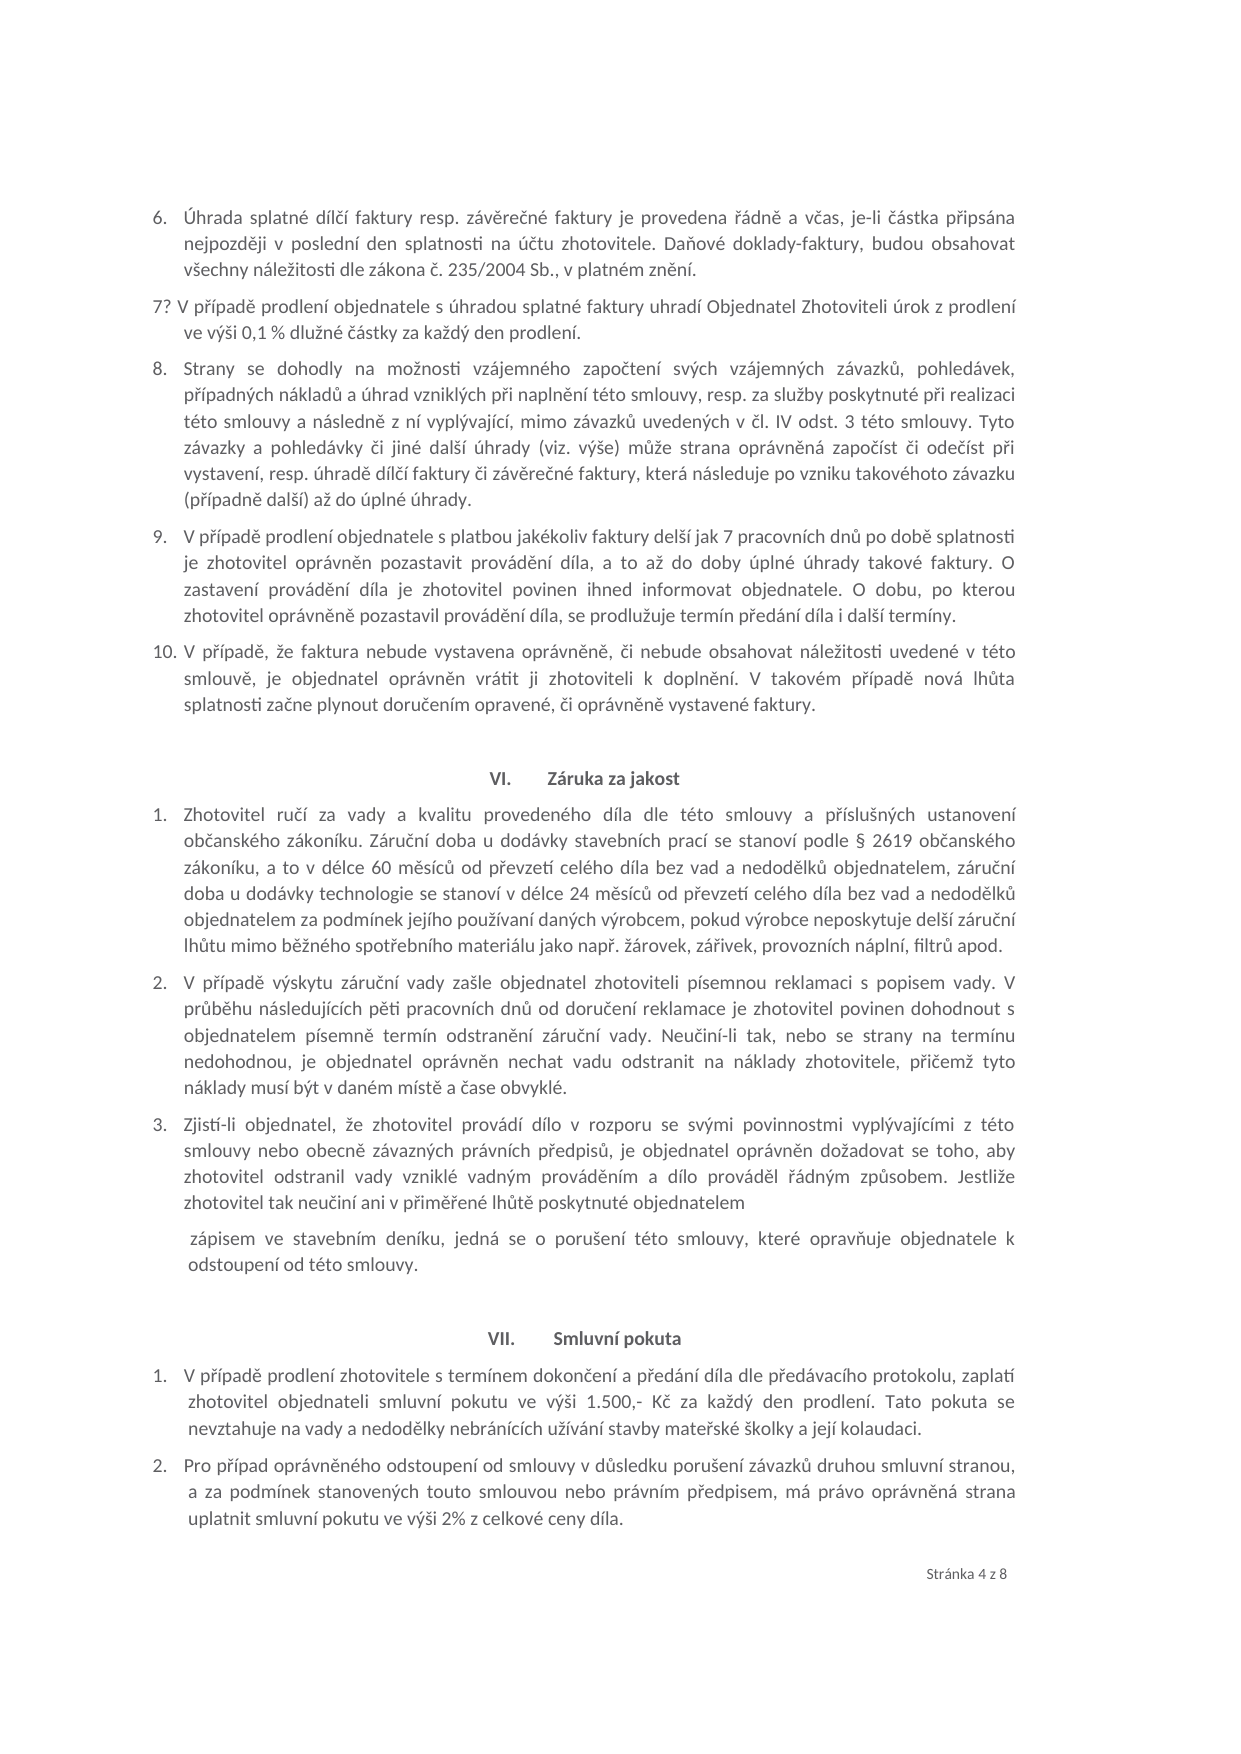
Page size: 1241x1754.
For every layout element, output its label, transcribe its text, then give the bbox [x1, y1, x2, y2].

list V případě prodlení objednatele s platbou jakékoliv faktury delší jak 7 pracovních dnů po době splatnosti je zhotovitel oprávněn pozastavit provádění díla, a to až do doby úplné úhrady takové faktury. O zastavení provádění díla je zhotovitel povinen ihned informovat objednatele. O dobu, po kterou zhotovitel oprávněně pozastavil provádění díla, se prodlužuje termín předání díla i další termíny. [152, 524, 1017, 627]
list Smluvní pokuta [152, 1326, 1017, 1351]
list Zhotovitel ručí za vady a kvalitu provedeného díla dle této smlouvy a příslušných ustanovení občanského zákoníku. Záruční doba u dodávky stavebních prací se stanoví podle § 2619 občanského zákoníku, a to v délce 60 měsíců od převzetí celého díla bez vad a nedodělků objednatelem, záruční doba u dodávky technologie se stanoví v délce 24 měsíců od převzetí celého díla bez vad a nedodělků objednatelem za podmínek jejího používaní daných výrobcem, pokud výrobce neposkytuje delší záruční lhůtu mimo běžného spotřebního materiálu jako např. žárovek, zářivek, provozních náplní, filtrů apod. [152, 802, 1017, 958]
list V případě výskytu záruční vady zašle objednatel zhotoviteli písemnou reklamaci s popisem vady. V průběhu následujících pěti pracovních dnů od doručení reklamace je zhotovitel povinen dohodnout s objednatelem písemně termín odstranění záruční vady. Neučiní-li tak, nebo se strany na termínu nedohodnou, je objednatel oprávněn nechat vadu odstranit na náklady zhotovitele, přičemž tyto náklady musí být v daném místě a čase obvyklé. [152, 970, 1017, 1099]
list Zjistí-li objednatel, že zhotovitel provádí dílo v rozporu se svými povinnostmi vyplývajícími z této smlouvy nebo obecně závazných právních předpisů, je objednatel oprávněn dožadovat se toho, aby zhotovitel odstranil vady vzniklé vadným prováděním a dílo prováděl řádným způsobem. Jestliže zhotovitel tak neučiní ani v přiměřené lhůtě poskytnuté objednatelem [152, 1112, 1017, 1214]
list Strany se dohodly na možnosti vzájemného započtení svých vzájemných závazků, pohledávek, případných nákladů a úhrad vzniklých při naplnění této smlouvy, resp. za služby poskytnuté při realizaci této smlouvy a následně z ní vyplývající, mimo závazků uvedených v čl. IV odst. 3 této smlouvy. Tyto závazky a pohledávky či jiné další úhrady (viz. výše) může strana oprávněná započíst či odečíst při vystavení, resp. úhradě dílčí faktury či závěrečné faktury, která následuje po vzniku takovéhoto závazku (případně další) až do úplné úhrady. [152, 356, 1017, 512]
list Úhrada splatné dílčí faktury resp. závěrečné faktury je provedena řádně a včas, je-li částka připsána nejpozději v poslední den splatnosti na účtu zhotovitele. Daňové doklady-faktury, budou obsahovat všechny náležitosti dle zákona č. 235/2004 Sb., v platném znění. [152, 205, 1017, 281]
list V případě prodlení zhotovitele s termínem dokončení a předání díla dle předávacího protokolu, zaplatí zhotovitel objednateli smluvní pokutu ve výši 1.500,- Kč za každý den prodlení. Tato pokuta se nevztahuje na vady a nedodělky nebránících užívání stavby mateřské školky a její kolaudaci. [152, 1363, 1017, 1440]
list Pro případ oprávněného odstoupení od smlouvy v důsledku porušení závazků druhou smluvní stranou, a za podmínek stanovených touto smlouvou nebo právním předpisem, má právo oprávněná strana uplatnit smluvní pokutu ve výši 2% z celkové ceny díla. [152, 1453, 1017, 1530]
list Záruka za jakost [152, 766, 1017, 790]
list V případě, že faktura nebude vystavena oprávněně, či nebude obsahovat náležitosti uvedené v této smlouvě, je objednatel oprávněn vrátit ji zhotoviteli k doplnění. V takovém případě nová lhůta splatnosti začne plynout doručením opravené, či oprávněně vystavené faktury. [152, 639, 1017, 716]
text 7? V případě prodlení objednatele s úhradou splatné faktury uhradí Objednatel Zhotoviteli úrok z prodlení ve výši 0,1 % dlužné částky za každý den prodlení. [152, 294, 1017, 344]
text zápisem ve stavebním deníku, jedná se o porušení této smlouvy, které opravňuje objednatele k odstoupení od této smlouvy. [188, 1226, 1017, 1277]
